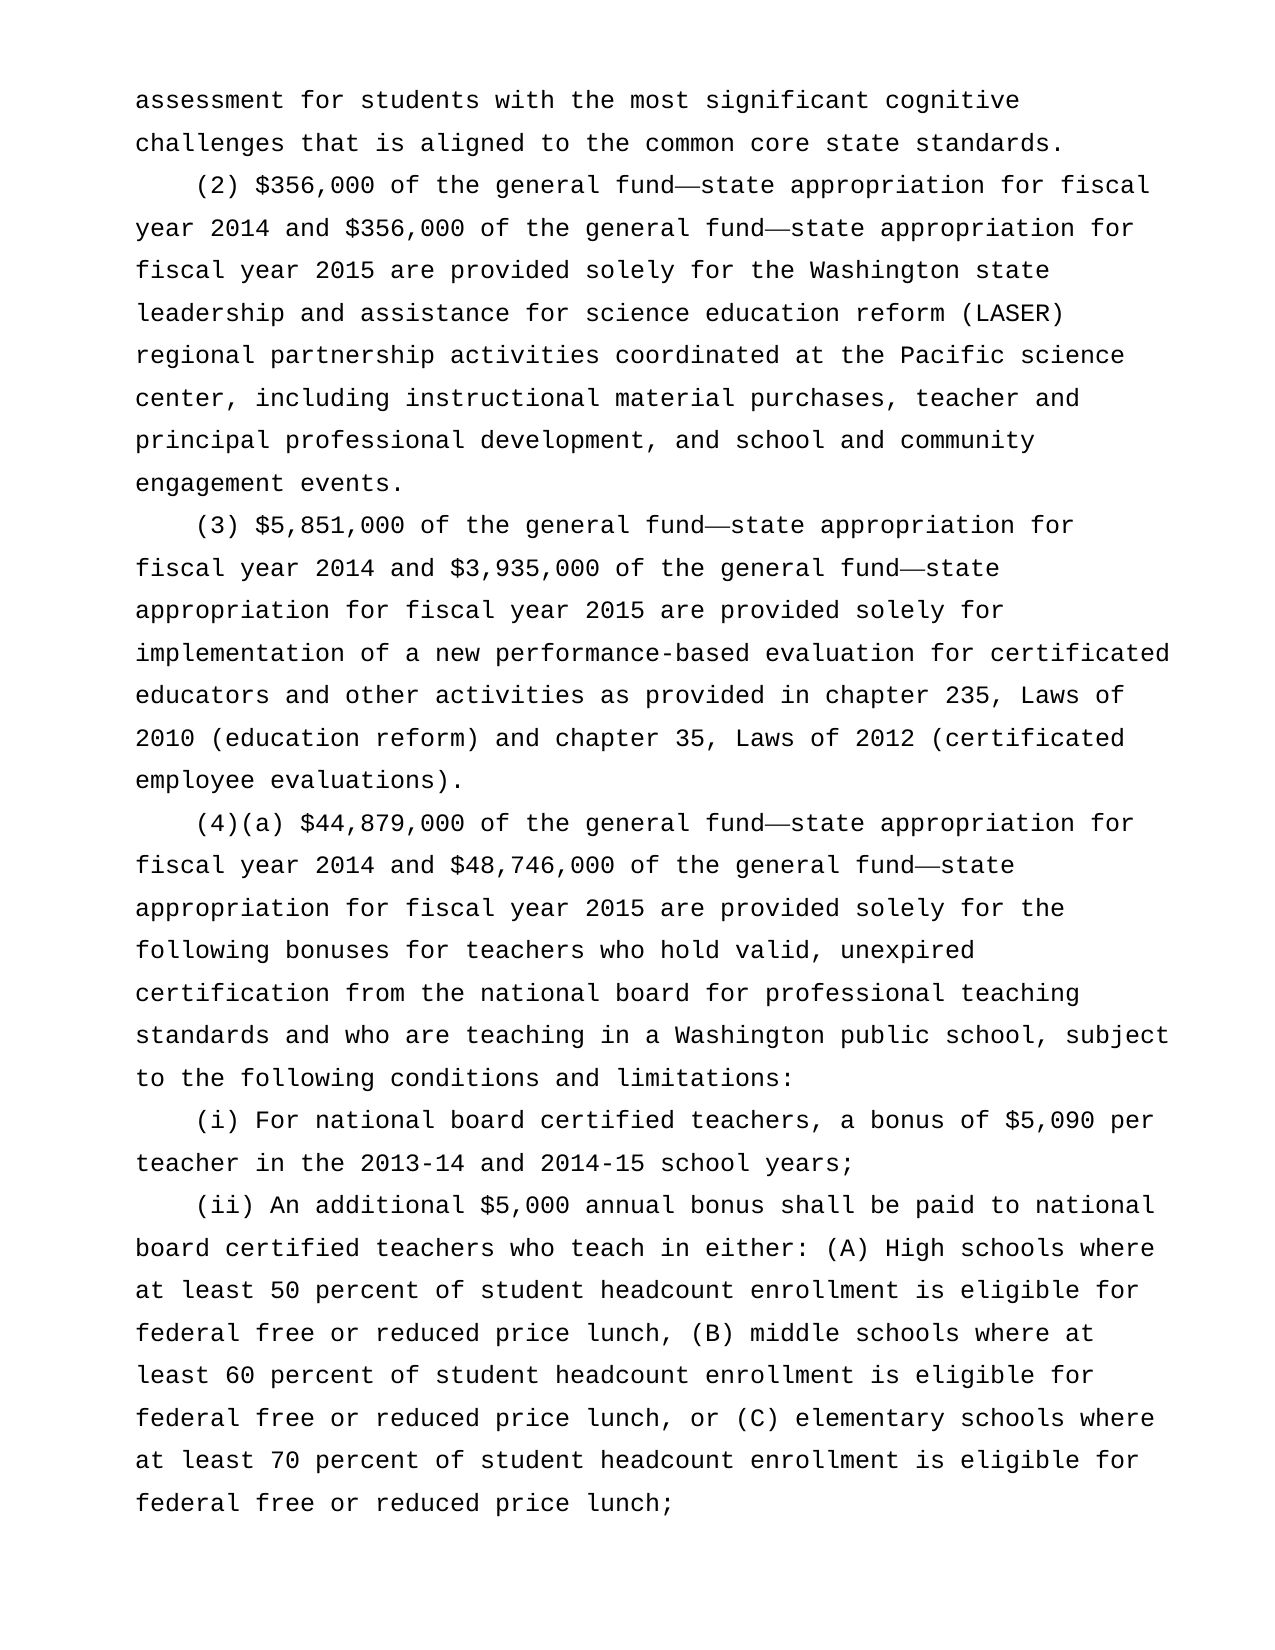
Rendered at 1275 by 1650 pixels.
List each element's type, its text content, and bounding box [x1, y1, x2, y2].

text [135, 75, 1170, 160]
text (ii) An additional $5,000 annual bonus shall be paid to national board certified teachers who teach in either: (A) High schools where at least 50 percent of student headcount enrollment is eligible for federal free or reduced price lunch, (B) middle schools where at least 60 percent of student headcount enrollment is eligible for federal free or reduced price lunch, or (C) elementary schools where at least 70 percent of student headcount enrollment is eligible for federal free or reduced price lunch; [135, 1180, 1170, 1520]
text (2) $356,000 of the general fund—state appropriation for fiscal year 2014 and $356,000 of the general fund—state appropriation for fiscal year 2015 are provided solely for the Washington state leadership and assistance for science education reform (LASER) regional partnership activities coordinated at the Pacific science center, including instructional material purchases, teacher and principal professional development, and school and community engagement events. [135, 160, 1170, 500]
text (4)(a) $44,879,000 of the general fund—state appropriation for fiscal year 2014 and $48,746,000 of the general fund—state appropriation for fiscal year 2015 are provided solely for the following bonuses for teachers who hold valid, unexpired certification from the national board for professional teaching standards and who are teaching in a Washington public school, subject to the following conditions and limitations: [135, 797, 1170, 1095]
text (i) For national board certified teachers, a bonus of $5,090 per teacher in the 2013-14 and 2014-15 school years; [135, 1095, 1170, 1180]
text (3) $5,851,000 of the general fund—state appropriation for fiscal year 2014 and $3,935,000 of the general fund—state appropriation for fiscal year 2015 are provided solely for implementation of a new performance-based evaluation for certificated educators and other activities as provided in chapter 235, Laws of 2010 (education reform) and chapter 35, Laws of 2012 (certificated employee evaluations). [135, 500, 1170, 797]
